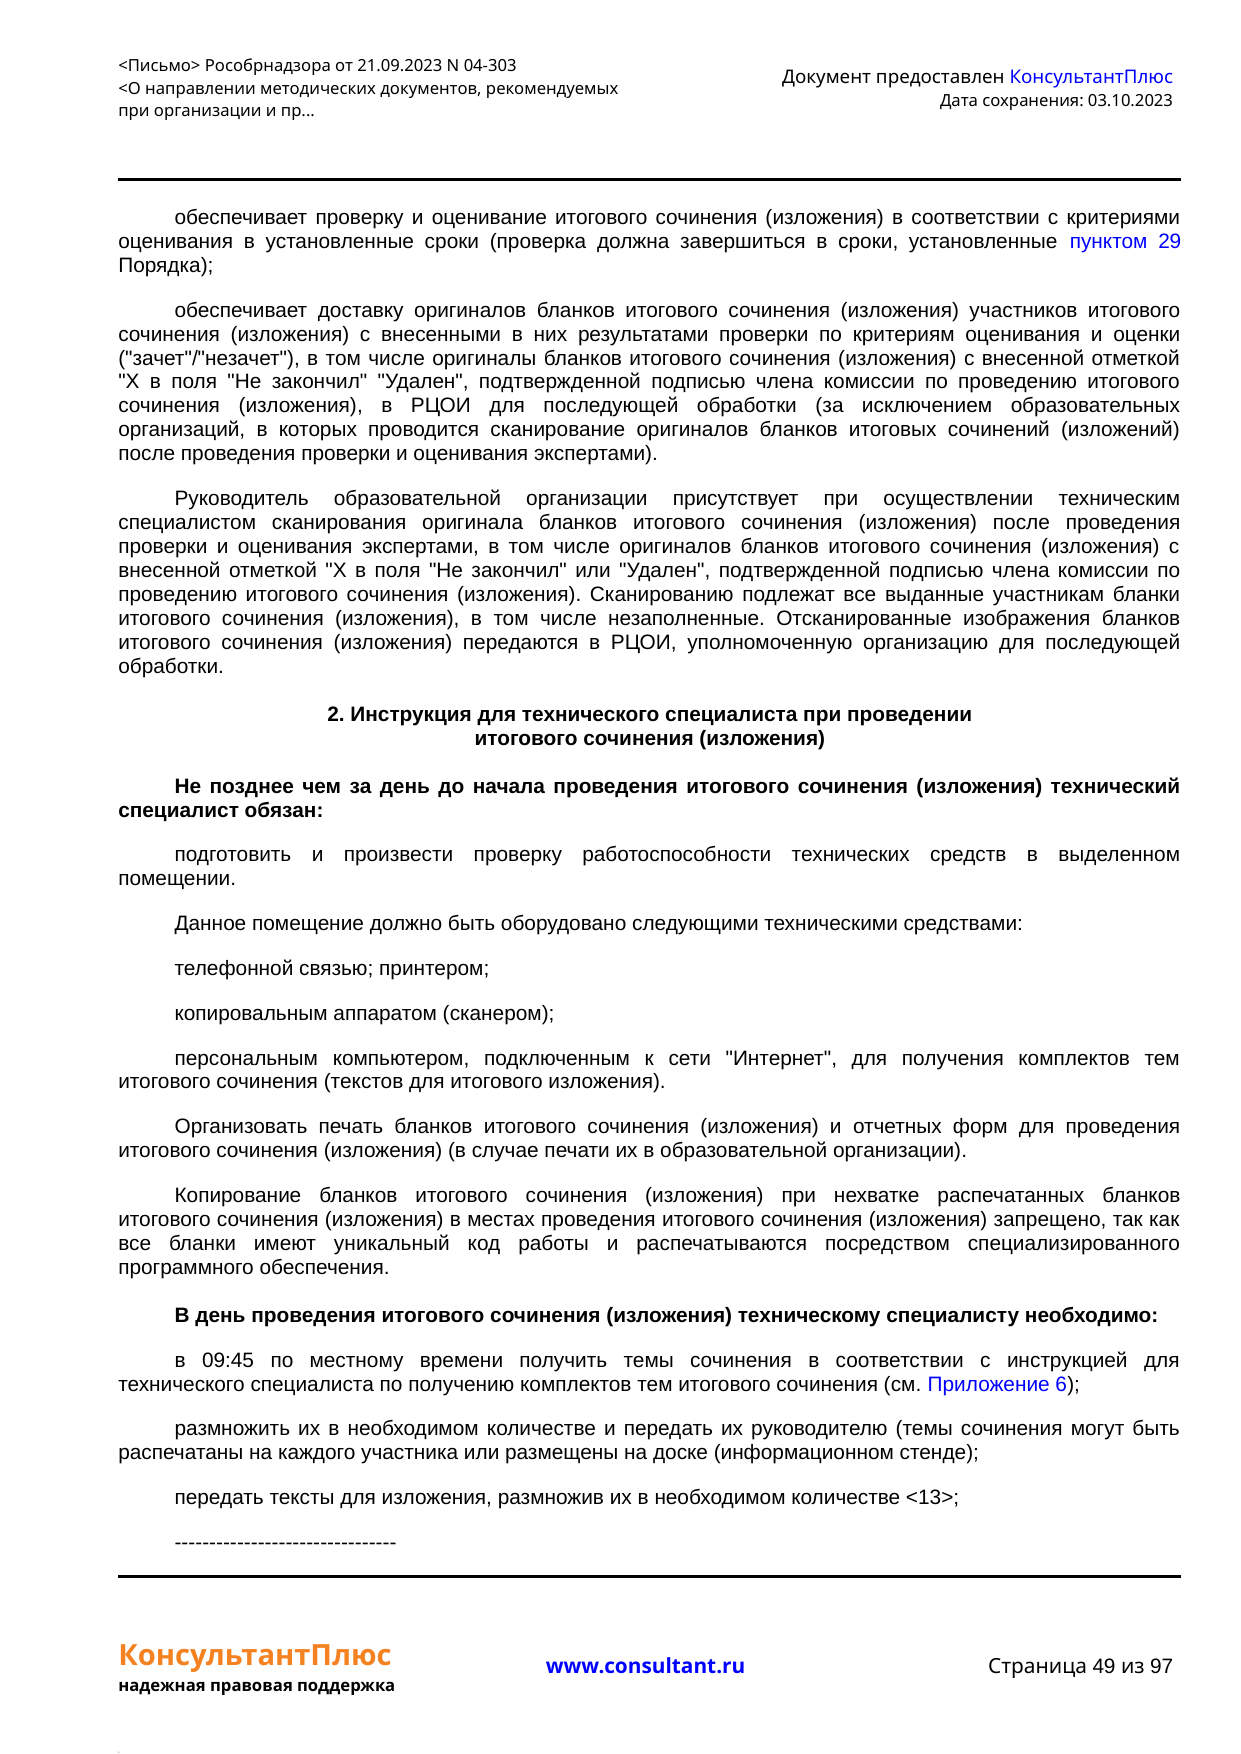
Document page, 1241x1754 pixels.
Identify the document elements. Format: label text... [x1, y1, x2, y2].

text обеспечивает проверку и оценивание итогового сочинения (изложения) в соответствии с критериями оценивания в установленные сроки (проверка должна завершиться в сроки, установленные пунктом 29 Порядка); [118, 205, 1181, 277]
title 2. Инструкция для технического специалиста при проведении [118, 702, 1181, 726]
text -------------------------------- [118, 1530, 1181, 1554]
text подготовить и произвести проверку работоспособности технических средств в выделенном помещении. [118, 842, 1181, 890]
text в 09:45 по местному времени получить темы сочинения в соответствии с инструкцией для технического специалиста по получению комплектов тем итогового сочинения (см. Приложение 6); [118, 1347, 1181, 1395]
text Организовать печать бланков итогового сочинения (изложения) и отчетных форм для проведения итогового сочинения (изложения) (в случае печати их в образовательной организации). [118, 1114, 1181, 1162]
text персональным компьютером, подключенным к сети "Интернет", для получения комплектов тем итогового сочинения (текстов для итогового изложения). [118, 1045, 1181, 1093]
text размножить их в необходимом количестве и передать их руководителю (темы сочинения могут быть распечатаны на каждого участника или размещены на доске (информационном стенде); [118, 1416, 1181, 1464]
text Данное помещение должно быть оборудовано следующими техническими средствами: [118, 911, 1181, 935]
title Не позднее чем за день до начала проведения итогового сочинения (изложения) технический специалист обязан: [118, 773, 1181, 821]
text телефонной связью; принтером; [118, 956, 1181, 980]
text Руководитель образовательной организации присутствует при осуществлении техническим специалистом сканирования оригинала бланков итогового сочинения (изложения) после проведения проверки и оценивания экспертами, в том числе оригиналов бланков итогового сочинения (изложения) с внесенной отметкой "X в поля "Не закончил" или "Удален", подтвержденной подписью члена комиссии по проведению итогового сочинения (изложения). Сканированию подлежат все выданные участникам бланки итогового сочинения (изложения), в том числе незаполненные. Отсканированные изображения бланков итогового сочинения (изложения) передаются в РЦОИ, уполномоченную организацию для последующей обработки. [118, 486, 1181, 678]
text передать тексты для изложения, размножив их в необходимом количестве <13>; [118, 1485, 1181, 1509]
text копировальным аппаратом (сканером); [118, 1001, 1181, 1024]
title В день проведения итогового сочинения (изложения) техническому специалисту необходимо: [118, 1303, 1181, 1327]
text обеспечивает доставку оригиналов бланков итогового сочинения (изложения) участников итогового сочинения (изложения) с внесенными в них результатами проверки по критериям оценивания и оценки ("зачет"/"незачет"), в том числе оригиналы бланков итогового сочинения (изложения) с внесенной отметкой "X в поля "Не закончил" "Удален", подтвержденной подписью члена комиссии по проведению итогового сочинения (изложения), в РЦОИ для последующей обработки (за исключением образовательных организаций, в которых проводится сканирование оригиналов бланков итоговых сочинений (изложений) после проведения проверки и оценивания экспертами). [118, 297, 1181, 465]
title итогового сочинения (изложения) [118, 726, 1181, 749]
text Копирование бланков итогового сочинения (изложения) при нехватке распечатанных бланков итогового сочинения (изложения) в местах проведения итогового сочинения (изложения) запрещено, так как все бланки имеют уникальный код работы и распечатываются посредством специализированного программного обеспечения. [118, 1183, 1181, 1279]
